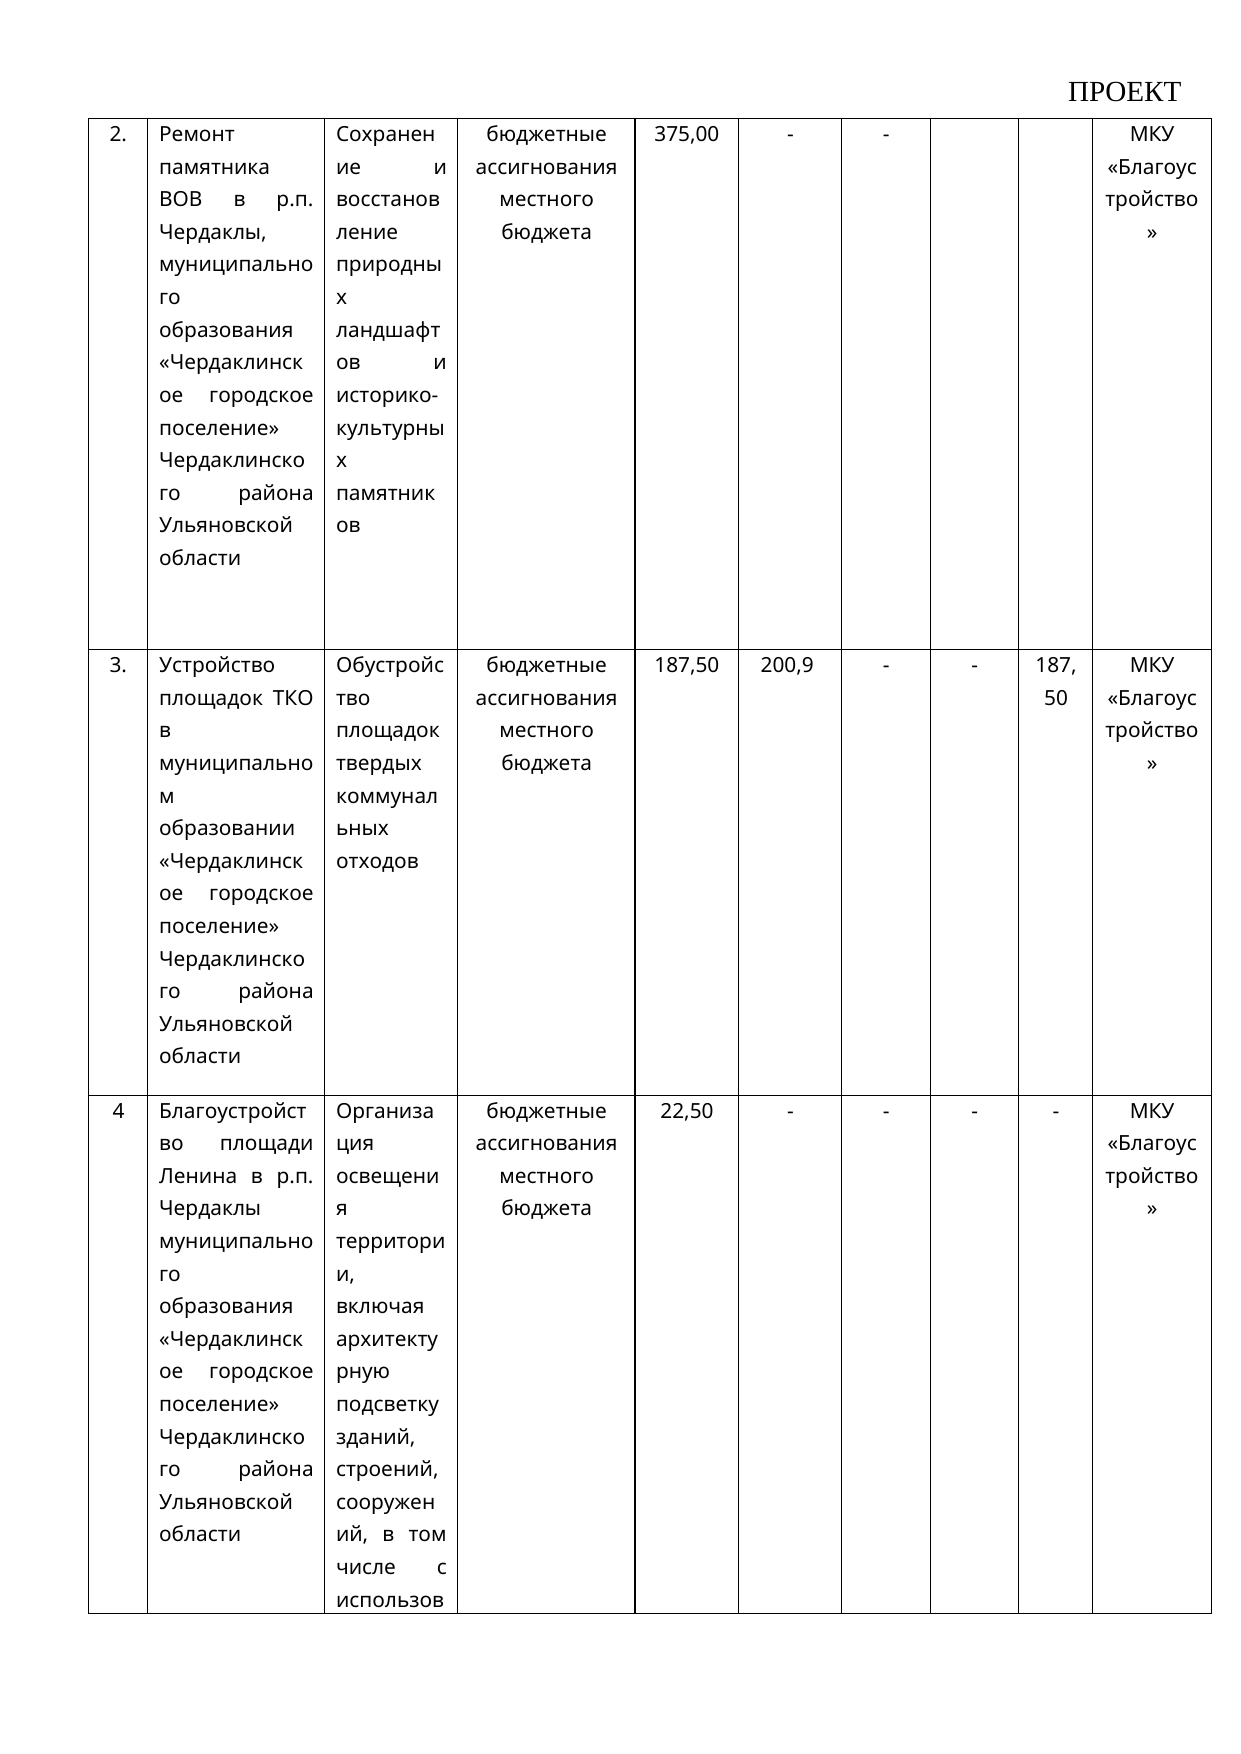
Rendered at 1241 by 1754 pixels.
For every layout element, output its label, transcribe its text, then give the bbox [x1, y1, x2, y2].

table_cell 187,50 [636, 650, 738, 1095]
table_cell [931, 119, 1018, 649]
table_cell МКУ «Благоустройство» [1093, 650, 1211, 1095]
table_cell - [739, 119, 841, 649]
table_cell бюджетные ассигнования местного бюджета [458, 119, 634, 649]
table_cell - [842, 119, 930, 649]
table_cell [325, 1096, 457, 1613]
table_cell - [739, 1096, 841, 1613]
table_cell [1019, 119, 1092, 649]
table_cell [148, 1096, 324, 1613]
table_cell Устройство площадок ТКО в муниципальном образовании «Чердаклинское городское поселение» Чердаклинского района Ульяновской области [148, 650, 324, 1095]
table_cell Обустройство площадок твердых коммунальных отходов [325, 650, 457, 1095]
table_cell 375,00 [636, 119, 738, 649]
table_cell 3. [89, 650, 147, 1095]
table_cell - [842, 1096, 930, 1613]
table_cell 200,9 [739, 650, 841, 1095]
table_cell 187,50 [1019, 650, 1092, 1095]
table_cell 22,50 [636, 1096, 738, 1613]
table_cell - [931, 650, 1018, 1095]
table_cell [325, 119, 457, 649]
table_cell МКУ «Благоустройство» [1093, 119, 1211, 649]
table_cell 2. [89, 119, 147, 649]
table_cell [1093, 1096, 1211, 1613]
table_cell - [842, 650, 930, 1095]
table_cell Ремонт памятника ВОВ в р.п. Чердаклы, муниципального образования «Чердаклинское городское поселение» Чердаклинского района Ульяновской области [148, 119, 324, 649]
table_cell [458, 1096, 634, 1613]
table_cell - [931, 1096, 1018, 1613]
table_cell 4 [89, 1096, 147, 1613]
table_cell бюджетные ассигнования местного бюджета [458, 650, 634, 1095]
table_cell - [1019, 1096, 1092, 1613]
